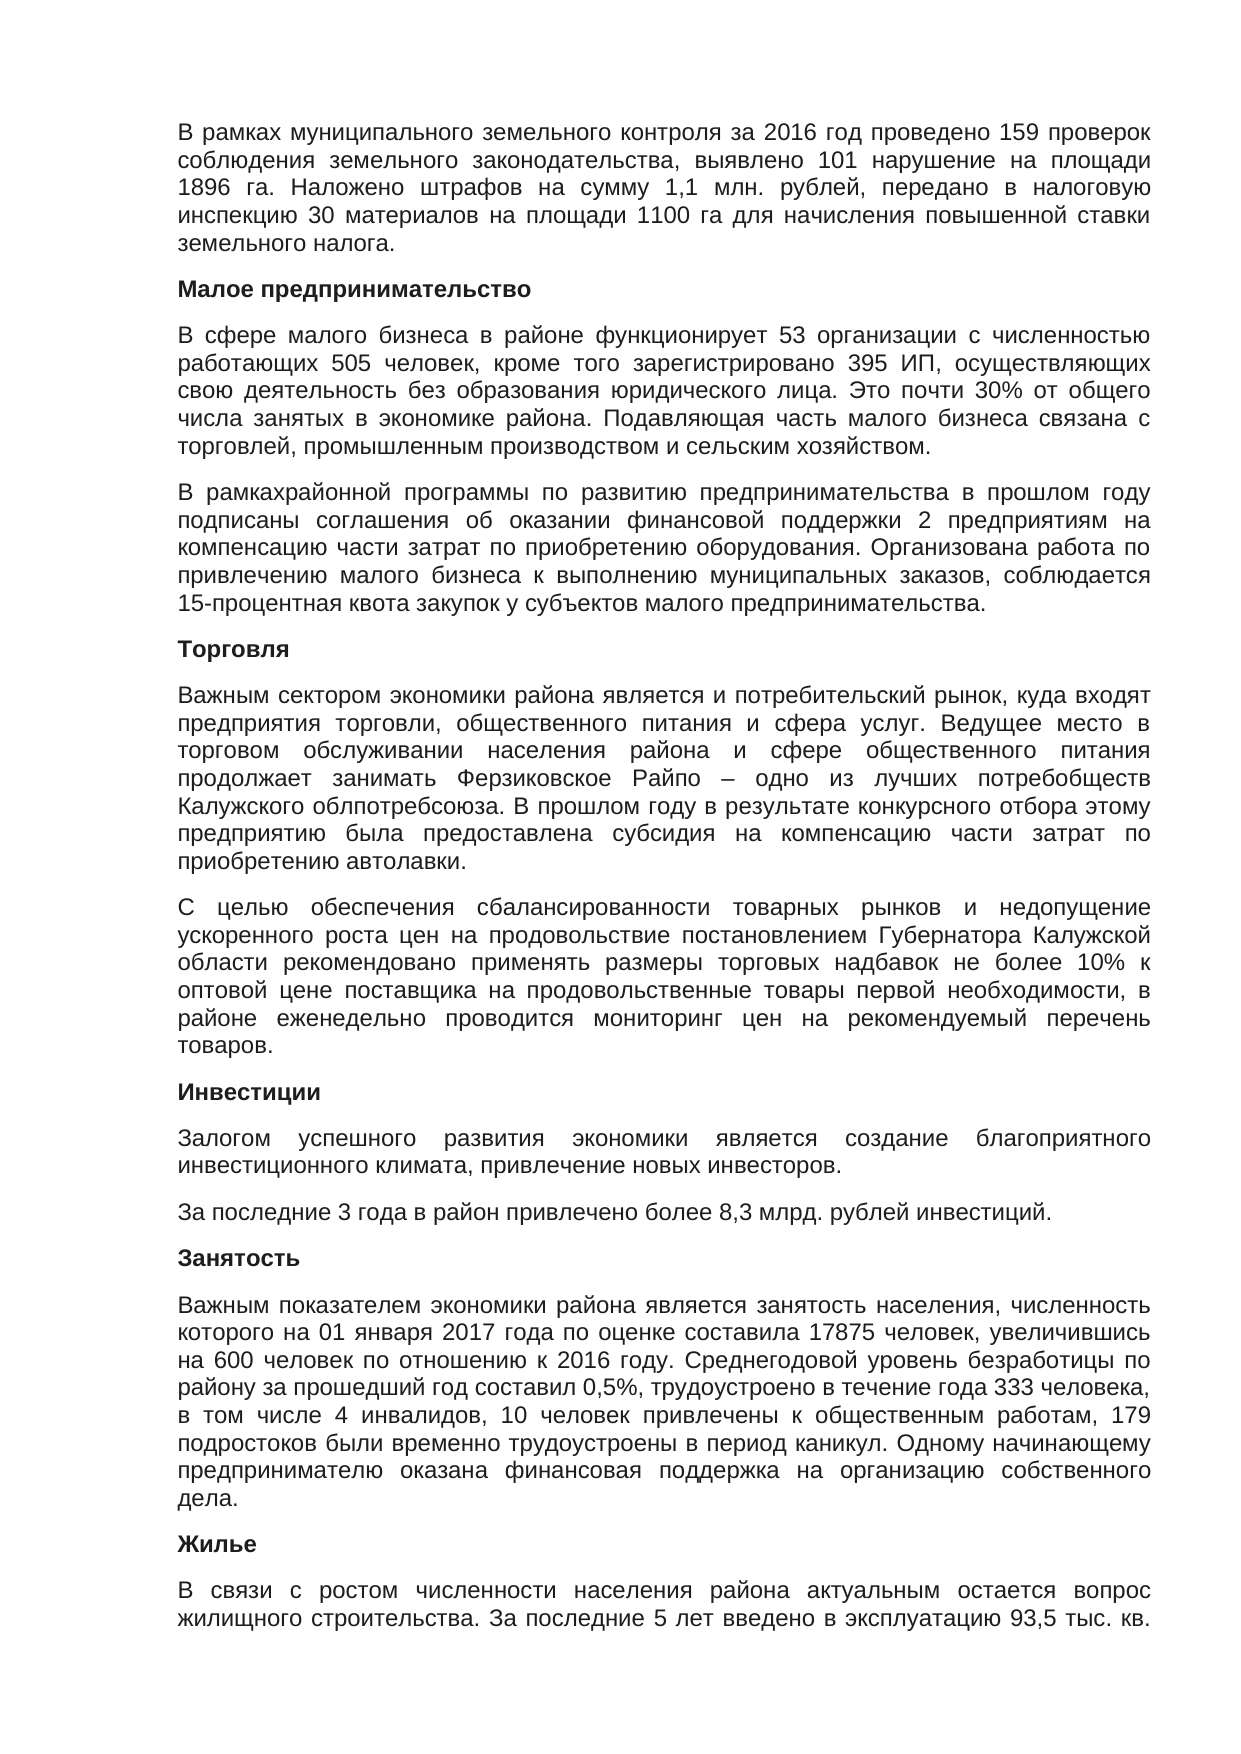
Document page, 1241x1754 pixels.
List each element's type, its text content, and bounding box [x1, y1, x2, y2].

text Торговля [177, 635, 1152, 662]
text В рамкахрайонной программы по развитию предпринимательства в прошлом году подписаны соглашения об оказании финансовой поддержки 2 предприятиям на компенсацию части затрат по приобретению оборудования. Организована работа по привлечению малого бизнеса к выполнению муниципальных заказов, соблюдается 15-процентная квота закупок у субъектов малого предпринимательства. [177, 478, 1152, 616]
text Занятость [177, 1244, 1152, 1272]
text В сфере малого бизнеса в районе функционирует 53 организации с численностью работающих 505 человек, кроме того зарегистрировано 395 ИП, осуществляющих свою деятельность без образования юридического лица. Это почти 30% от общего числа занятых в экономике района. Подавляющая часть малого бизнеса связана с торговлей, промышленным производством и сельским хозяйством. [177, 321, 1152, 459]
text Инвестиции [177, 1077, 1152, 1105]
text Важным сектором экономики района является и потребительский рынок, куда входят предприятия торговли, общественного питания и сфера услуг. Ведущее место в торговом обслуживании населения района и сфере общественного питания продолжает занимать Ферзиковское Райпо – одно из лучших потребобществ Калужского облпотребсоюза. В прошлом году в результате конкурсного отбора этому предприятию была предоставлена субсидия на компенсацию части затрат по приобретению автолавки. [177, 681, 1152, 874]
text Жилье [177, 1530, 1152, 1558]
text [177, 1576, 1152, 1632]
text За последние 3 года в район привлечено более 8,3 млрд. рублей инвестиций. [177, 1198, 1152, 1225]
text Малое предпринимательство [177, 275, 1152, 302]
text Важным показателем экономики района является занятость населения, численность которого на 01 января 2017 года по оценке составила 17875 человек, увеличившись на 600 человек по отношению к 2016 году. Среднегодовой уровень безработицы по району за прошедший год составил 0,5%, трудоустроено в течение года 333 человека, в том числе 4 инвалидов, 10 человек привлечены к общественным работам, 179 подростоков были временно трудоустроены в период каникул. Одному начинающему предпринимателю оказана финансовая поддержка на организацию собственного дела. [177, 1291, 1152, 1511]
text Залогом успешного развития экономики является создание благоприятного инвестиционного климата, привлечение новых инвесторов. [177, 1124, 1152, 1179]
text В рамках муниципального земельного контроля за 2016 год проведено 159 проверок соблюдения земельного законодательства, выявлено 101 нарушение на площади 1896 га. Наложено штрафов на сумму 1,1 млн. рублей, передано в налоговую инспекцию 30 материалов на площади 1100 га для начисления повышенной ставки земельного налога. [177, 118, 1152, 256]
text С целью обеспечения сбалансированности товарных рынков и недопущение ускоренного роста цен на продовольствие постановлением Губернатора Калужской области рекомендовано применять размеры торговых надбавок не более 10% к оптовой цене поставщика на продовольственные товары первой необходимости, в районе еженедельно проводится мониторинг цен на рекомендуемый перечень товаров. [177, 893, 1152, 1059]
